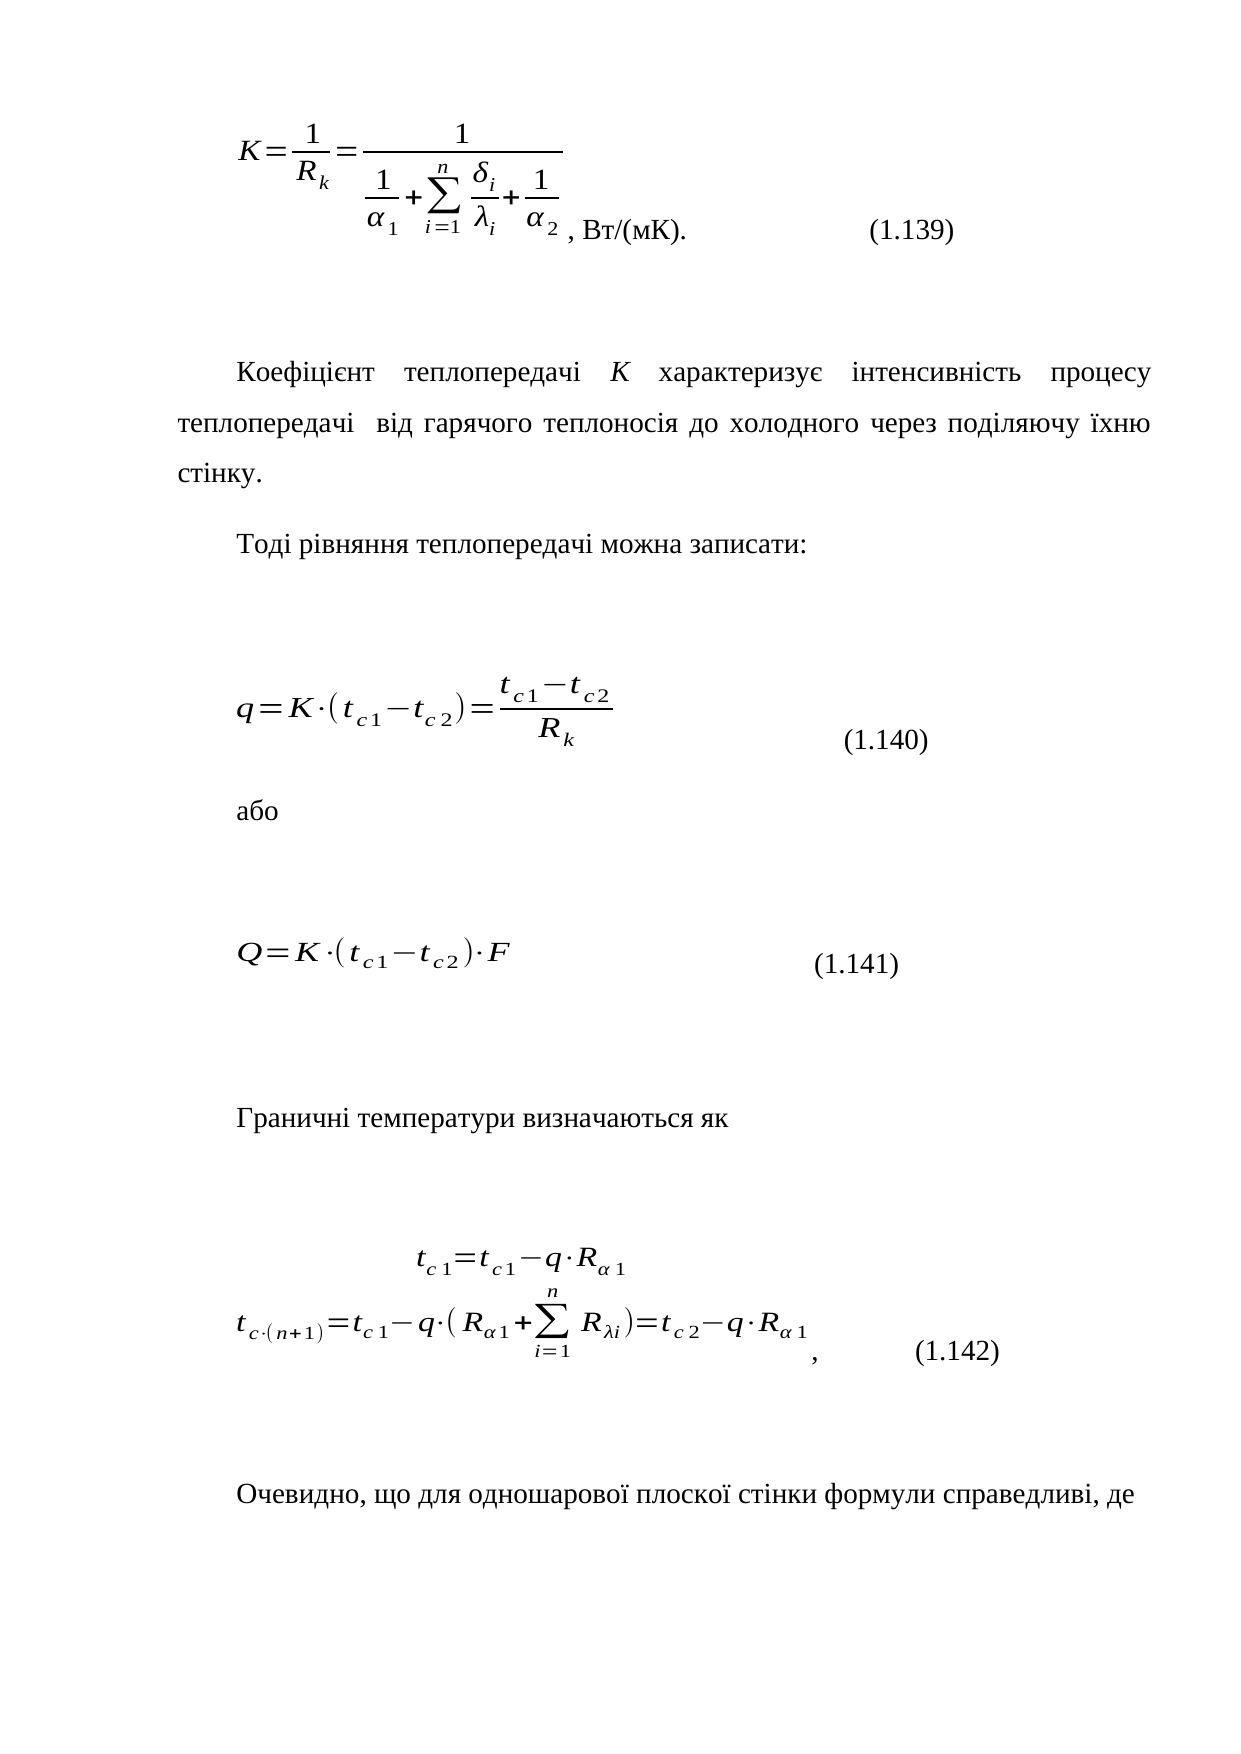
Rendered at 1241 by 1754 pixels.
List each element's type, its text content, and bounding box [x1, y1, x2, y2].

text (1.141) [177, 936, 1152, 984]
text , Вт/(мК). (1.139) [177, 118, 1152, 246]
text , (1.142) [177, 1242, 1152, 1367]
text (1.140) [177, 668, 1152, 756]
text Тоді рівняння теплопередачі можна записати: [177, 526, 1152, 560]
text або [177, 793, 1152, 827]
text Коефіцієнт теплопередачі К характеризує інтенсивність процесу теплопередачі від гарячого теплоносія до холодного через поділяючу їхню стінку. [177, 354, 1152, 488]
text Очевидно, що для одношарової плоскої стінки формули справедливі, де [177, 1476, 1152, 1509]
text Граничні температури визначаються як [177, 1100, 1152, 1133]
